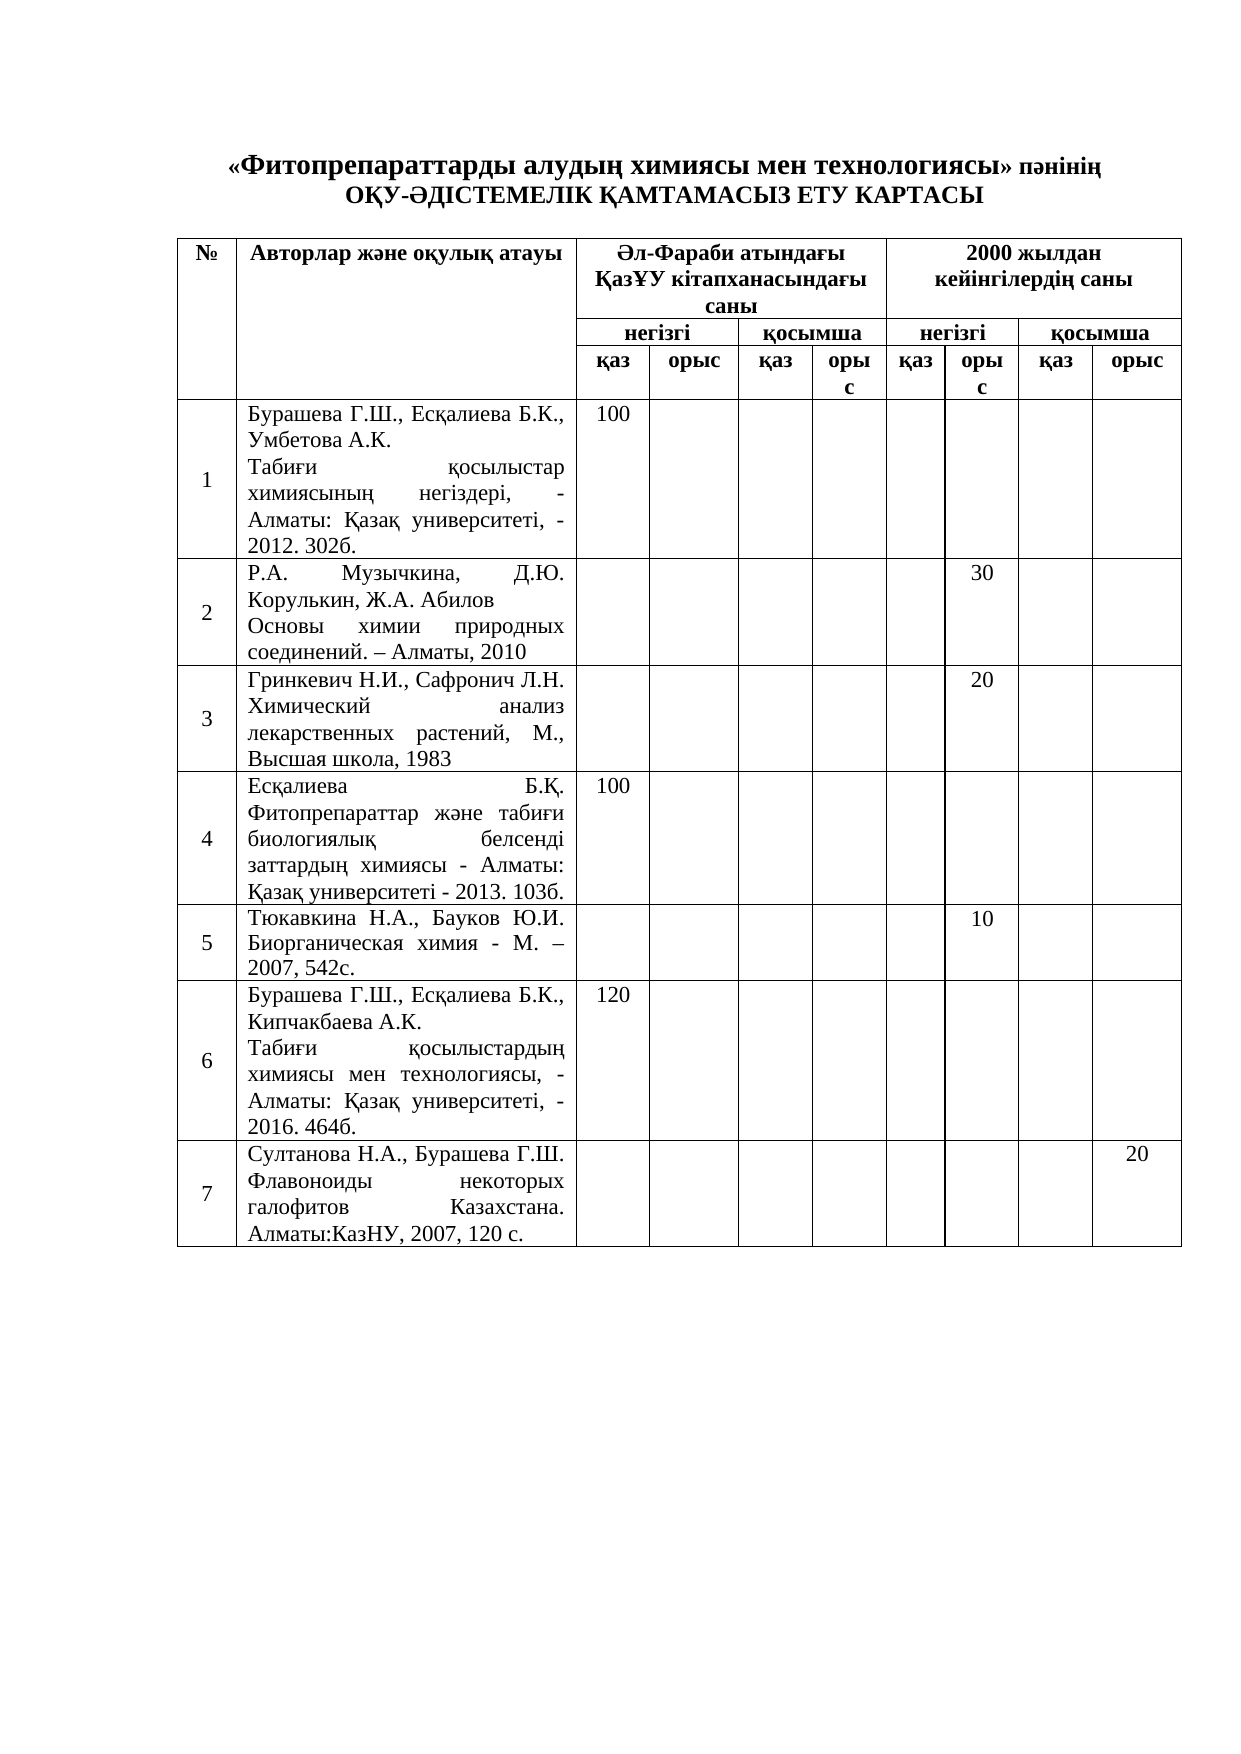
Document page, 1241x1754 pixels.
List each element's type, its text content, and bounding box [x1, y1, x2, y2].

table_cell [650, 559, 738, 665]
table_cell негізгі [577, 319, 738, 345]
table_cell 10 [946, 905, 1018, 980]
table_cell 1 [178, 400, 236, 558]
table_cell [577, 905, 649, 980]
table_cell [650, 772, 738, 904]
table_cell [1093, 772, 1181, 904]
table_cell [1019, 772, 1092, 904]
table_cell [887, 559, 944, 665]
table_cell Р.А. Музычкина, Д.Ю. Корулькин, Ж.А. Абилов Основы химии природных соединений. – Алматы, 2010 [237, 559, 576, 665]
table_cell [887, 981, 944, 1139]
table_cell Есқалиева Б.Қ. Фитопрепараттар және табиғи биологиялық белсенді заттардың химиясы - Алматы: Қазақ университеті - 2013. 103б. [237, 772, 576, 904]
table_cell [1019, 400, 1092, 558]
table_cell қаз [1019, 346, 1092, 399]
table_cell [813, 400, 886, 558]
table_cell [1019, 981, 1092, 1139]
table_cell [1019, 1141, 1092, 1246]
table_cell 30 [946, 559, 1018, 665]
table_cell [650, 400, 738, 558]
table_cell [739, 981, 812, 1139]
table_cell қосымша [739, 319, 886, 345]
table_cell қосымша [1019, 319, 1181, 345]
table_cell [946, 981, 1018, 1139]
table_cell 4 [178, 772, 236, 904]
table_cell [650, 1141, 738, 1246]
table_cell [887, 905, 944, 980]
table_cell 6 [178, 981, 236, 1139]
table_cell [739, 666, 812, 771]
table_cell [1093, 981, 1181, 1139]
table_cell Гринкевич Н.И., Сафронич Л.Н. Химический анализ лекарственных растений, М., Высшая школа, 1983 [237, 666, 576, 771]
table_cell [739, 400, 812, 558]
table_cell қаз [739, 346, 812, 399]
table_cell [650, 905, 738, 980]
table_cell 2 [178, 559, 236, 665]
table_header Авторлар және оқулық атауы [237, 239, 576, 399]
table_cell [887, 772, 944, 904]
table_cell [813, 666, 886, 771]
table_cell [887, 400, 944, 558]
table_cell [1093, 666, 1181, 771]
table_cell [813, 981, 886, 1139]
table_cell 7 [178, 1141, 236, 1246]
table_cell Бурашева Г.Ш., Есқалиева Б.К., Кипчакбаева А.К. Табиғи қосылыстардың химиясы мен технологиясы, - Алматы: Қазақ университеті, - 2016. 464б. [237, 981, 576, 1139]
table_cell Тюкавкина Н.А., Бауков Ю.И. Биорганическая химия - М. – 2007, 542c. [237, 905, 576, 980]
table_cell [577, 559, 649, 665]
table_cell орыс [1093, 346, 1181, 399]
table_cell [1019, 666, 1092, 771]
table_cell [1019, 559, 1092, 665]
table_cell [739, 1141, 812, 1246]
table_cell 5 [178, 905, 236, 980]
table_cell 120 [577, 981, 649, 1139]
table_cell [1093, 905, 1181, 980]
table_cell [739, 772, 812, 904]
table_cell [650, 666, 738, 771]
table_cell [739, 905, 812, 980]
table_cell 20 [1093, 1141, 1181, 1246]
table_cell 100 [577, 400, 649, 558]
table_cell Бурашева Г.Ш., Есқалиева Б.К., Умбетова А.К. Табиғи қосылыстар химиясының негіздері, - Алматы: Қазақ университеті, - 2012. 302б. [237, 400, 576, 558]
table_cell [1093, 559, 1181, 665]
table_cell [739, 559, 812, 665]
table_cell [946, 772, 1018, 904]
table_cell орыс [650, 346, 738, 399]
table_cell [946, 1141, 1018, 1246]
table_cell орыс [946, 346, 1018, 399]
table_cell [1019, 905, 1092, 980]
table_cell [813, 905, 886, 980]
table_cell [946, 400, 1018, 558]
table_header Əл-Фараби атындағы ҚазҰУ кітапханасындағы саны [577, 239, 886, 318]
table_cell 20 [946, 666, 1018, 771]
table_cell [577, 666, 649, 771]
table_cell [887, 666, 944, 771]
table_cell [577, 1141, 649, 1246]
table_cell орыс [813, 346, 886, 399]
table_cell 3 [178, 666, 236, 771]
table_cell [1093, 400, 1181, 558]
table_cell қаз [577, 346, 649, 399]
table_header 2000 жылдан кейінгілердің саны [887, 239, 1181, 318]
text ОҚУ-ƏДІСТЕМЕЛІК ҚАМТАМАСЫЗ ЕТУ КАРТАСЫ [177, 180, 1152, 209]
table_cell қаз [887, 346, 944, 399]
table_cell Султанова Н.А., Бурашева Г.Ш. Флавоноиды некоторых галофитов Казахстана. Алматы:КазНУ, 2007, 120 c. [237, 1141, 576, 1246]
table_cell [887, 1141, 944, 1246]
table_header № [178, 239, 236, 399]
table_cell [650, 981, 738, 1139]
text «Фитопрепараттарды алудың химиясы мен технологиясы» пəнінің [177, 147, 1152, 180]
table_cell [813, 1141, 886, 1246]
table_cell 100 [577, 772, 649, 904]
table_cell [813, 772, 886, 904]
table_cell негізгі [887, 319, 1018, 345]
table_cell [813, 559, 886, 665]
